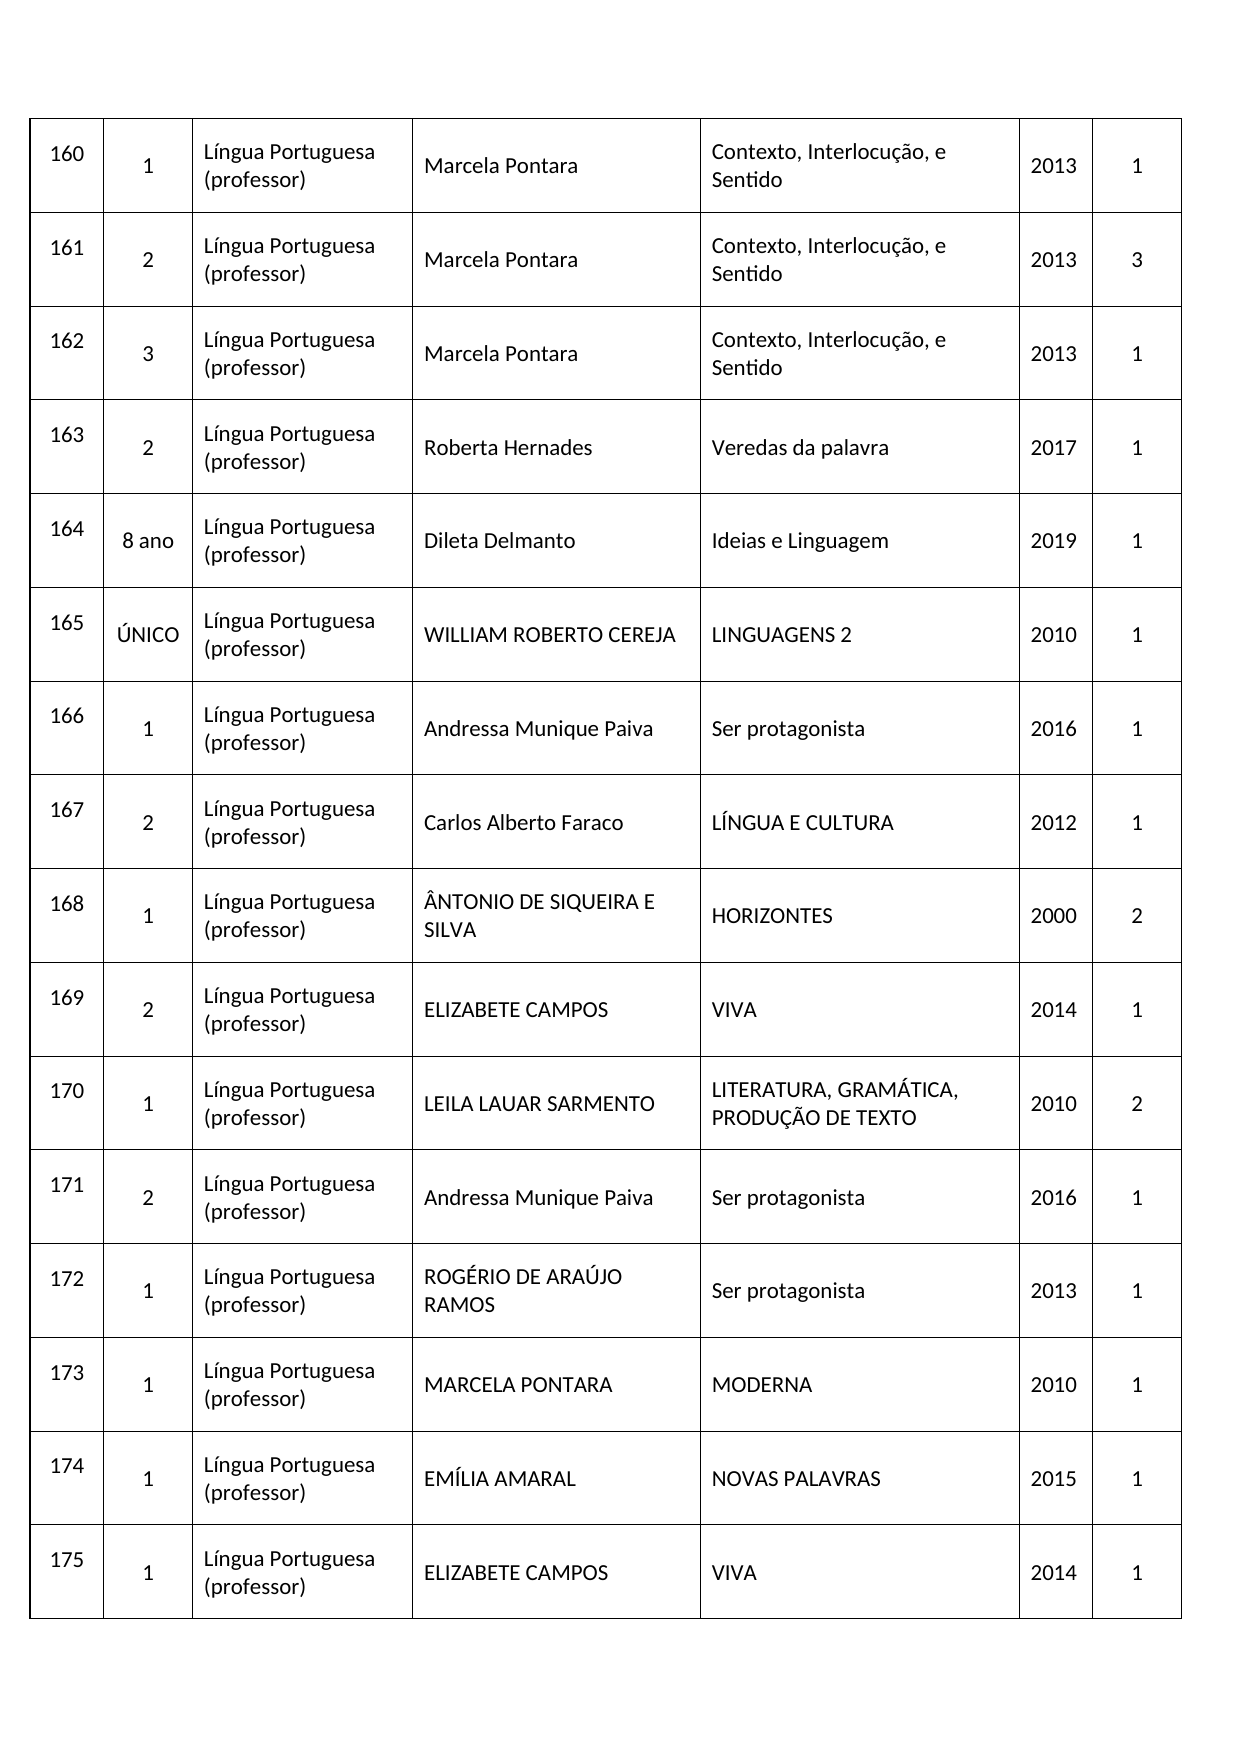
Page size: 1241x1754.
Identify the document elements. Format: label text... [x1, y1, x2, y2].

table_cell Veredas da palavra [701, 400, 1019, 493]
table_cell 2010 [1020, 588, 1092, 681]
table_cell 173 [31, 1338, 103, 1431]
table_cell 2013 [1020, 213, 1092, 306]
table_cell 2013 [1020, 1244, 1092, 1337]
table_cell 2010 [1020, 1338, 1092, 1431]
table_cell MARCELA PONTARA [413, 1338, 700, 1431]
table_cell 165 [31, 588, 103, 681]
table_cell 1 [104, 1338, 192, 1431]
table_cell Marcela Pontara [413, 213, 700, 306]
table_cell 1 [1093, 494, 1181, 587]
table_cell Língua Portuguesa (professor) [193, 1244, 412, 1337]
table_cell 2000 [1020, 869, 1092, 962]
table_cell 2016 [1020, 682, 1092, 774]
table_cell Língua Portuguesa (professor) [193, 494, 412, 587]
table_cell 1 [104, 1525, 192, 1618]
table_cell 1 [104, 119, 192, 212]
table_cell Língua Portuguesa (professor) [193, 1150, 412, 1243]
table_cell 3 [1093, 213, 1181, 306]
table_cell VIVA [701, 963, 1019, 1056]
table_cell 168 [31, 869, 103, 962]
table_cell 1 [104, 1057, 192, 1149]
table_cell 2012 [1020, 775, 1092, 868]
table_cell Língua Portuguesa (professor) [193, 400, 412, 493]
table_cell Língua Portuguesa (professor) [193, 963, 412, 1056]
table_cell 1 [1093, 682, 1181, 774]
table_cell ROGÉRIO DE ARAÚJO RAMOS [413, 1244, 700, 1337]
table_cell Língua Portuguesa (professor) [193, 588, 412, 681]
table_cell 2 [104, 213, 192, 306]
table_cell Língua Portuguesa (professor) [193, 1057, 412, 1149]
table_cell 2 [104, 775, 192, 868]
table_cell Dileta Delmanto [413, 494, 700, 587]
table_cell 164 [31, 494, 103, 587]
table_cell Língua Portuguesa (professor) [193, 1432, 412, 1524]
table_cell 167 [31, 775, 103, 868]
table_cell 174 [31, 1432, 103, 1524]
table_cell 161 [31, 213, 103, 306]
table_cell MODERNA [701, 1338, 1019, 1431]
table_cell 1 [1093, 119, 1181, 212]
table_cell Ser protagonista [701, 1244, 1019, 1337]
table_cell Contexto, Interlocução, e Sentido [701, 307, 1019, 399]
table_cell 1 [104, 1244, 192, 1337]
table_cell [193, 1525, 412, 1618]
table_cell ÂNTONIO DE SIQUEIRA E SILVA [413, 869, 700, 962]
table_cell Língua Portuguesa (professor) [193, 682, 412, 774]
table_cell ELIZABETE CAMPOS [413, 963, 700, 1056]
table_cell VIVA [701, 1525, 1019, 1618]
table_cell 2 [104, 400, 192, 493]
table_cell 1 [1093, 1244, 1181, 1337]
table_cell Língua Portuguesa (professor) [193, 1338, 412, 1431]
table_cell Marcela Pontara [413, 119, 700, 212]
table_cell 1 [104, 869, 192, 962]
table_cell 175 [31, 1525, 103, 1618]
table_cell 170 [31, 1057, 103, 1149]
table_cell 1 [104, 682, 192, 774]
table_cell 1 [1093, 588, 1181, 681]
table_cell Carlos Alberto Faraco [413, 775, 700, 868]
table_cell 2 [1093, 869, 1181, 962]
table_cell 162 [31, 307, 103, 399]
table_cell 2015 [1020, 1432, 1092, 1524]
table_cell Marcela Pontara [413, 307, 700, 399]
table_cell LÍNGUA E CULTURA [701, 775, 1019, 868]
table_cell Ser protagonista [701, 682, 1019, 774]
table_cell 172 [31, 1244, 103, 1337]
table_cell ÚNICO [104, 588, 192, 681]
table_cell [193, 119, 412, 212]
table_cell 2 [104, 963, 192, 1056]
table_cell 2 [1093, 1057, 1181, 1149]
table_cell 3 [104, 307, 192, 399]
table_cell Língua Portuguesa (professor) [193, 775, 412, 868]
table_cell NOVAS PALAVRAS [701, 1432, 1019, 1524]
table_cell EMÍLIA AMARAL [413, 1432, 700, 1524]
table_cell WILLIAM ROBERTO CEREJA [413, 588, 700, 681]
table_cell 2014 [1020, 963, 1092, 1056]
table_cell 2013 [1020, 119, 1092, 212]
table_cell 2019 [1020, 494, 1092, 587]
table_cell Contexto, Interlocução, e Sentido [701, 213, 1019, 306]
table_cell 1 [1093, 963, 1181, 1056]
table_cell 166 [31, 682, 103, 774]
table_cell ELIZABETE CAMPOS [413, 1525, 700, 1618]
table_cell Andressa Munique Paiva [413, 682, 700, 774]
table_cell 1 [1093, 307, 1181, 399]
table_cell 160 [31, 119, 103, 212]
table_cell 1 [1093, 775, 1181, 868]
table_cell 163 [31, 400, 103, 493]
table_cell Roberta Hernades [413, 400, 700, 493]
table_cell 1 [1093, 1432, 1181, 1524]
table_cell LEILA LAUAR SARMENTO [413, 1057, 700, 1149]
table_cell 171 [31, 1150, 103, 1243]
table_cell 2017 [1020, 400, 1092, 493]
table_cell 2013 [1020, 307, 1092, 399]
table_cell 1 [1093, 1338, 1181, 1431]
table_cell 1 [1093, 400, 1181, 493]
table_cell 2010 [1020, 1057, 1092, 1149]
table_cell 8 ano [104, 494, 192, 587]
table_cell Língua Portuguesa (professor) [193, 213, 412, 306]
table_cell 169 [31, 963, 103, 1056]
table_cell HORIZONTES [701, 869, 1019, 962]
table_cell LINGUAGENS 2 [701, 588, 1019, 681]
table_cell Língua Portuguesa (professor) [193, 869, 412, 962]
table_cell 1 [1093, 1150, 1181, 1243]
table_cell Língua Portuguesa (professor) [193, 307, 412, 399]
table_cell 1 [1093, 1525, 1181, 1618]
table_cell 2014 [1020, 1525, 1092, 1618]
table_cell 2016 [1020, 1150, 1092, 1243]
table_cell Ser protagonista [701, 1150, 1019, 1243]
table_cell Ideias e Linguagem [701, 494, 1019, 587]
table_cell LITERATURA, GRAMÁTICA, PRODUÇÃO DE TEXTO [701, 1057, 1019, 1149]
table_cell 1 [104, 1432, 192, 1524]
table_cell 2 [104, 1150, 192, 1243]
table_cell Andressa Munique Paiva [413, 1150, 700, 1243]
table_cell Contexto, Interlocução, e Sentido [701, 119, 1019, 212]
